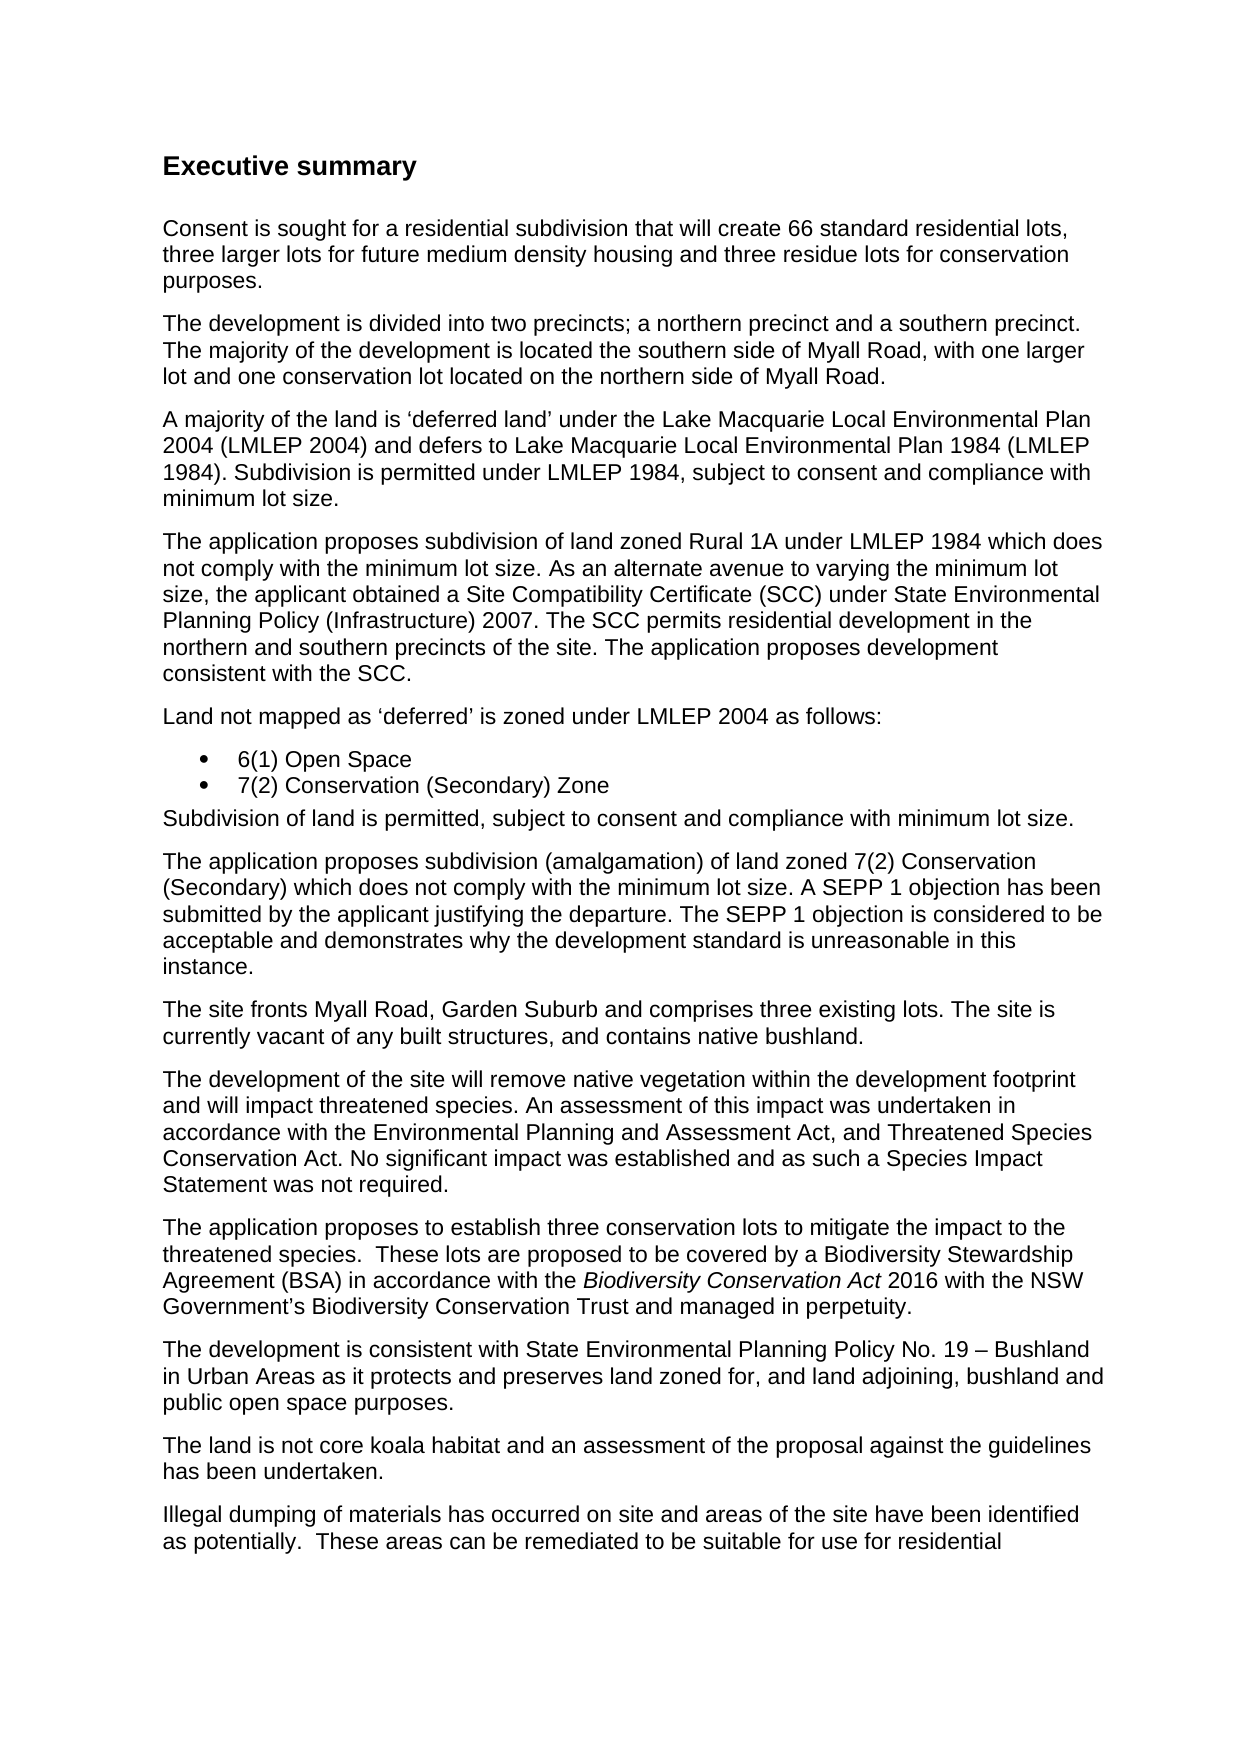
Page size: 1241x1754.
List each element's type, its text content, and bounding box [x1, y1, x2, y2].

text The site fronts Myall Road, Garden Suburb and comprises three existing lots. The site is currently vacant of any built structures, and contains native bushland. [162, 996, 1107, 1049]
text Subdivision of land is permitted, subject to consent and compliance with minimum lot size. [162, 805, 1107, 831]
text The development is consistent with State Environmental Planning Policy No. 19 – Bushland in Urban Areas as it protects and preserves land zoned for, and land adjoining, bushland and public open space purposes. [162, 1336, 1107, 1415]
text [162, 1501, 1107, 1554]
text Land not mapped as ‘deferred’ is zoned under LMLEP 2004 as follows: [162, 703, 1107, 729]
text The application proposes subdivision of land zoned Rural 1A under LMLEP 1984 which does not comply with the minimum lot size. As an alternate avenue to varying the minimum lot size, the applicant obtained a Site Compatibility Certificate (SCC) under State Environmental Planning Policy (Infrastructure) 2007. The SCC permits residential development in the northern and southern precincts of the site. The application proposes development consistent with the SCC. [162, 528, 1107, 686]
text Consent is sought for a residential subdivision that will create 66 standard residential lots, three larger lots for future medium density housing and three residue lots for conservation purposes. [162, 214, 1107, 294]
list 6(1) Open Space [200, 746, 1107, 772]
text A majority of the land is ‘deferred land’ under the Lake Macquarie Local Environmental Plan 2004 (LMLEP 2004) and defers to Lake Macquarie Local Environmental Plan 1984 (LMLEP 1984). Subdivision is permitted under LMLEP 1984, subject to consent and compliance with minimum lot size. [162, 406, 1107, 511]
text The development is divided into two precincts; a northern precinct and a southern precinct. The majority of the development is located the southern side of Myall Road, with one larger lot and one conservation lot located on the northern side of Myall Road. [162, 310, 1107, 389]
text The application proposes to establish three conservation lots to mitigate the impact to the threatened species. These lots are proposed to be covered by a Biodiversity Stewardship Agreement (BSA) in accordance with the Biodiversity Conservation Act 2016 with the NSW Government’s Biodiversity Conservation Trust and managed in perpetuity. [162, 1214, 1107, 1319]
text The land is not core koala habitat and an assessment of the proposal against the guidelines has been undertaken. [162, 1432, 1107, 1485]
text Executive summary [162, 150, 1107, 181]
text The development of the site will remove native vegetation within the development footprint and will impact threatened species. An assessment of this impact was undertaken in accordance with the Environmental Planning and Assessment Act, and Threatened Species Conservation Act. No significant impact was established and as such a Species Impact Statement was not required. [162, 1066, 1107, 1197]
list 7(2) Conservation (Secondary) Zone [200, 772, 1107, 799]
text The application proposes subdivision (amalgamation) of land zoned 7(2) Conservation (Secondary) which does not comply with the minimum lot size. A SEPP 1 objection has been submitted by the applicant justifying the departure. The SEPP 1 objection is considered to be acceptable and demonstrates why the development standard is unreasonable in this instance. [162, 848, 1107, 980]
